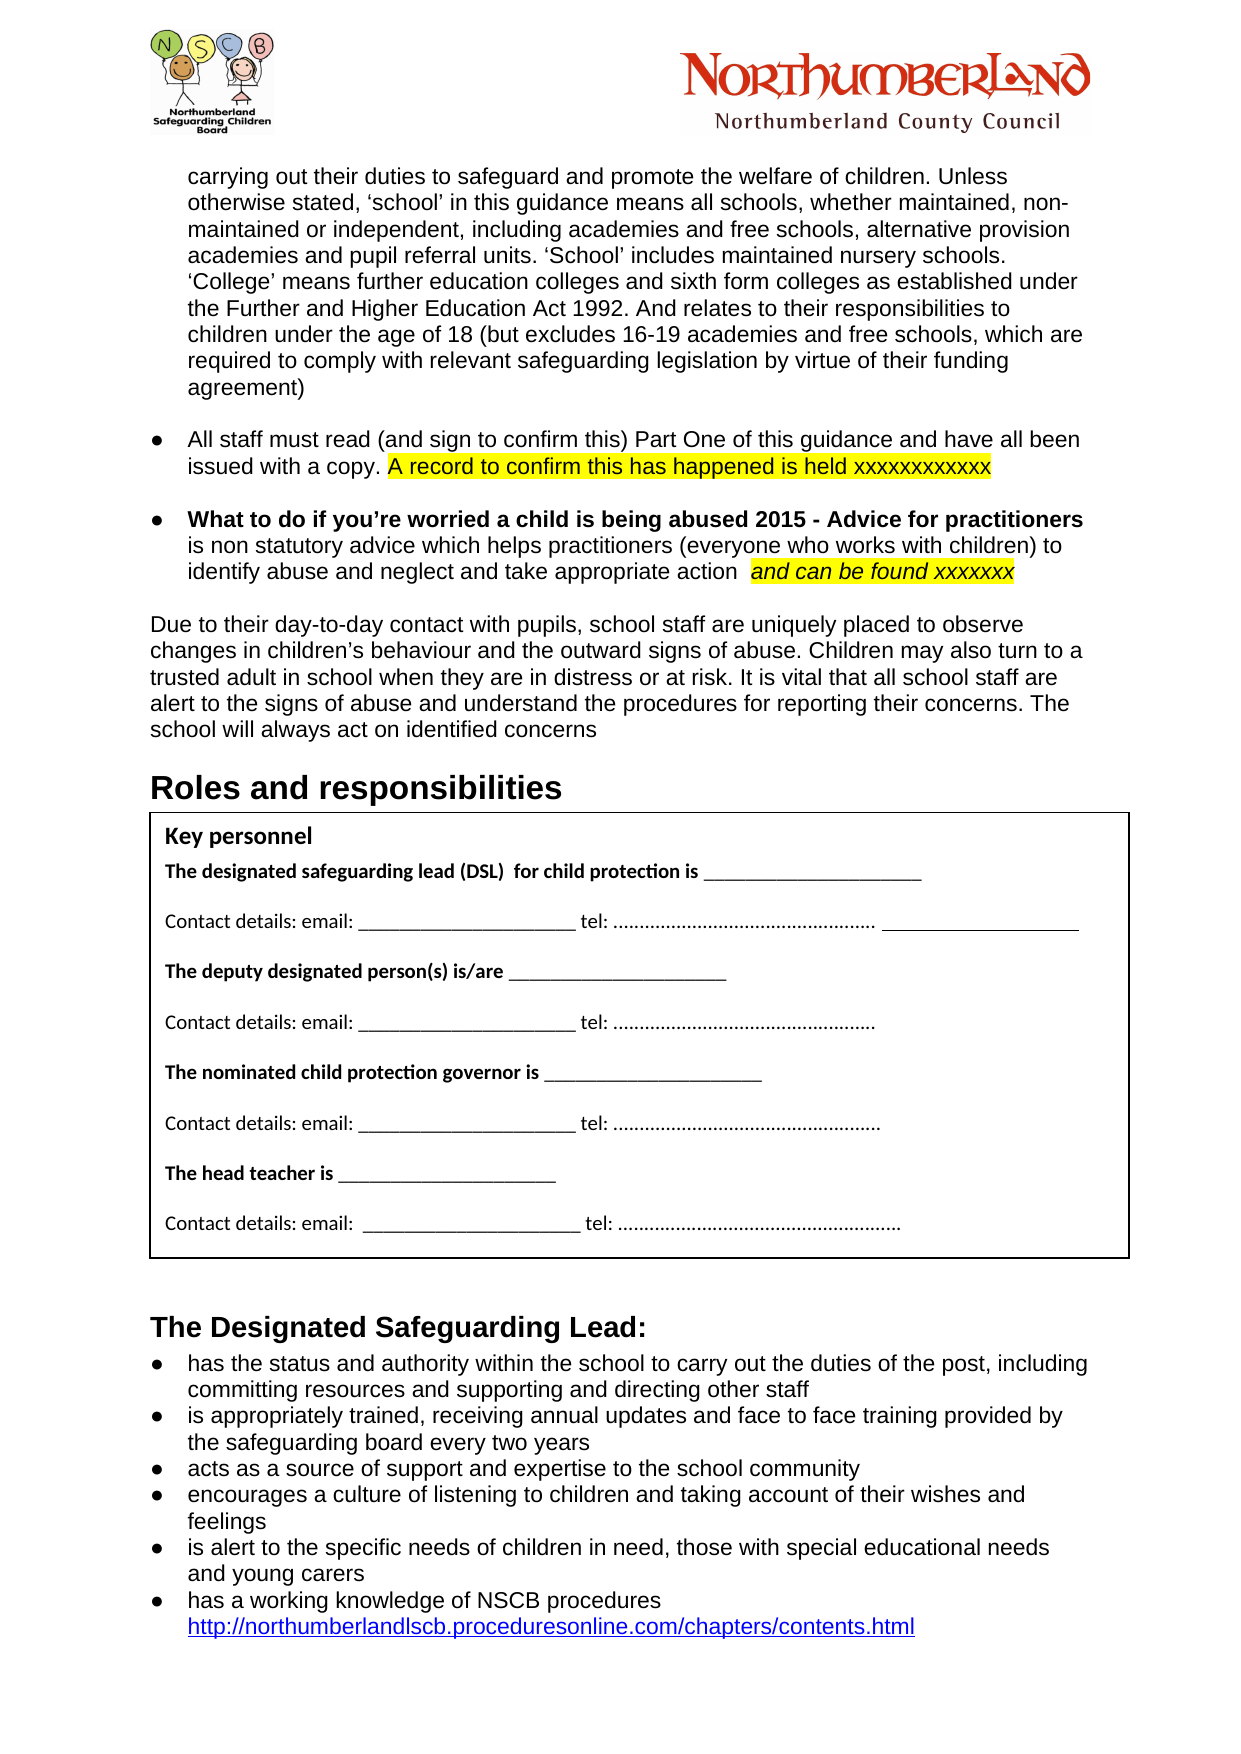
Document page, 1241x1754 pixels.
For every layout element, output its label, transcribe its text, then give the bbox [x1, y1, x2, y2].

list is alert to the specific needs of children in need, those with special educational needs and young carers [150, 1534, 1090, 1587]
list What to do if you’re worried a child is being abused 2015 - Advice for practitioners is non statutory advice which helps practitioners (everyone who works with children) to identify abuse and neglect and take appropriate action and can be found xxxxxxx [150, 506, 1090, 584]
list acts as a source of support and expertise to the school community [150, 1455, 1090, 1481]
list encourages a culture of listening to children and taking account of their wishes and feelings [150, 1481, 1090, 1534]
picture [680, 53, 1091, 135]
list All staff must read (and sign to confirm this) Part One of this guidance and have all been issued with a copy. A record to confirm this has happened is held xxxxxxxxxxxx [150, 426, 1090, 479]
text Due to their day-to-day contact with pupils, school staff are uniquely placed to observe changes in children’s behaviour and the outward signs of abuse. Children may also turn to a trusted adult in school when they are in distress or at risk. It is vital that all school staff are alert to the signs of abuse and understand the procedures for reporting their concerns. The school will always act on identified concerns [150, 611, 1090, 743]
picture [150, 29, 275, 135]
list is appropriately trained, receiving annual updates and face to face training provided by the safeguarding board every two years [150, 1402, 1090, 1455]
subtitle Roles and responsibilities [150, 768, 1090, 806]
list has a working knowledge of NSCB procedures http://northumberlandlscb.proceduresonline.com/chapters/contents.html [150, 1587, 1090, 1639]
list has the status and authority within the school to carry out the duties of the post, including committing resources and supporting and directing other staff [150, 1349, 1090, 1402]
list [150, 163, 1090, 400]
subtitle The Designated Safeguarding Lead: [150, 1310, 1090, 1343]
